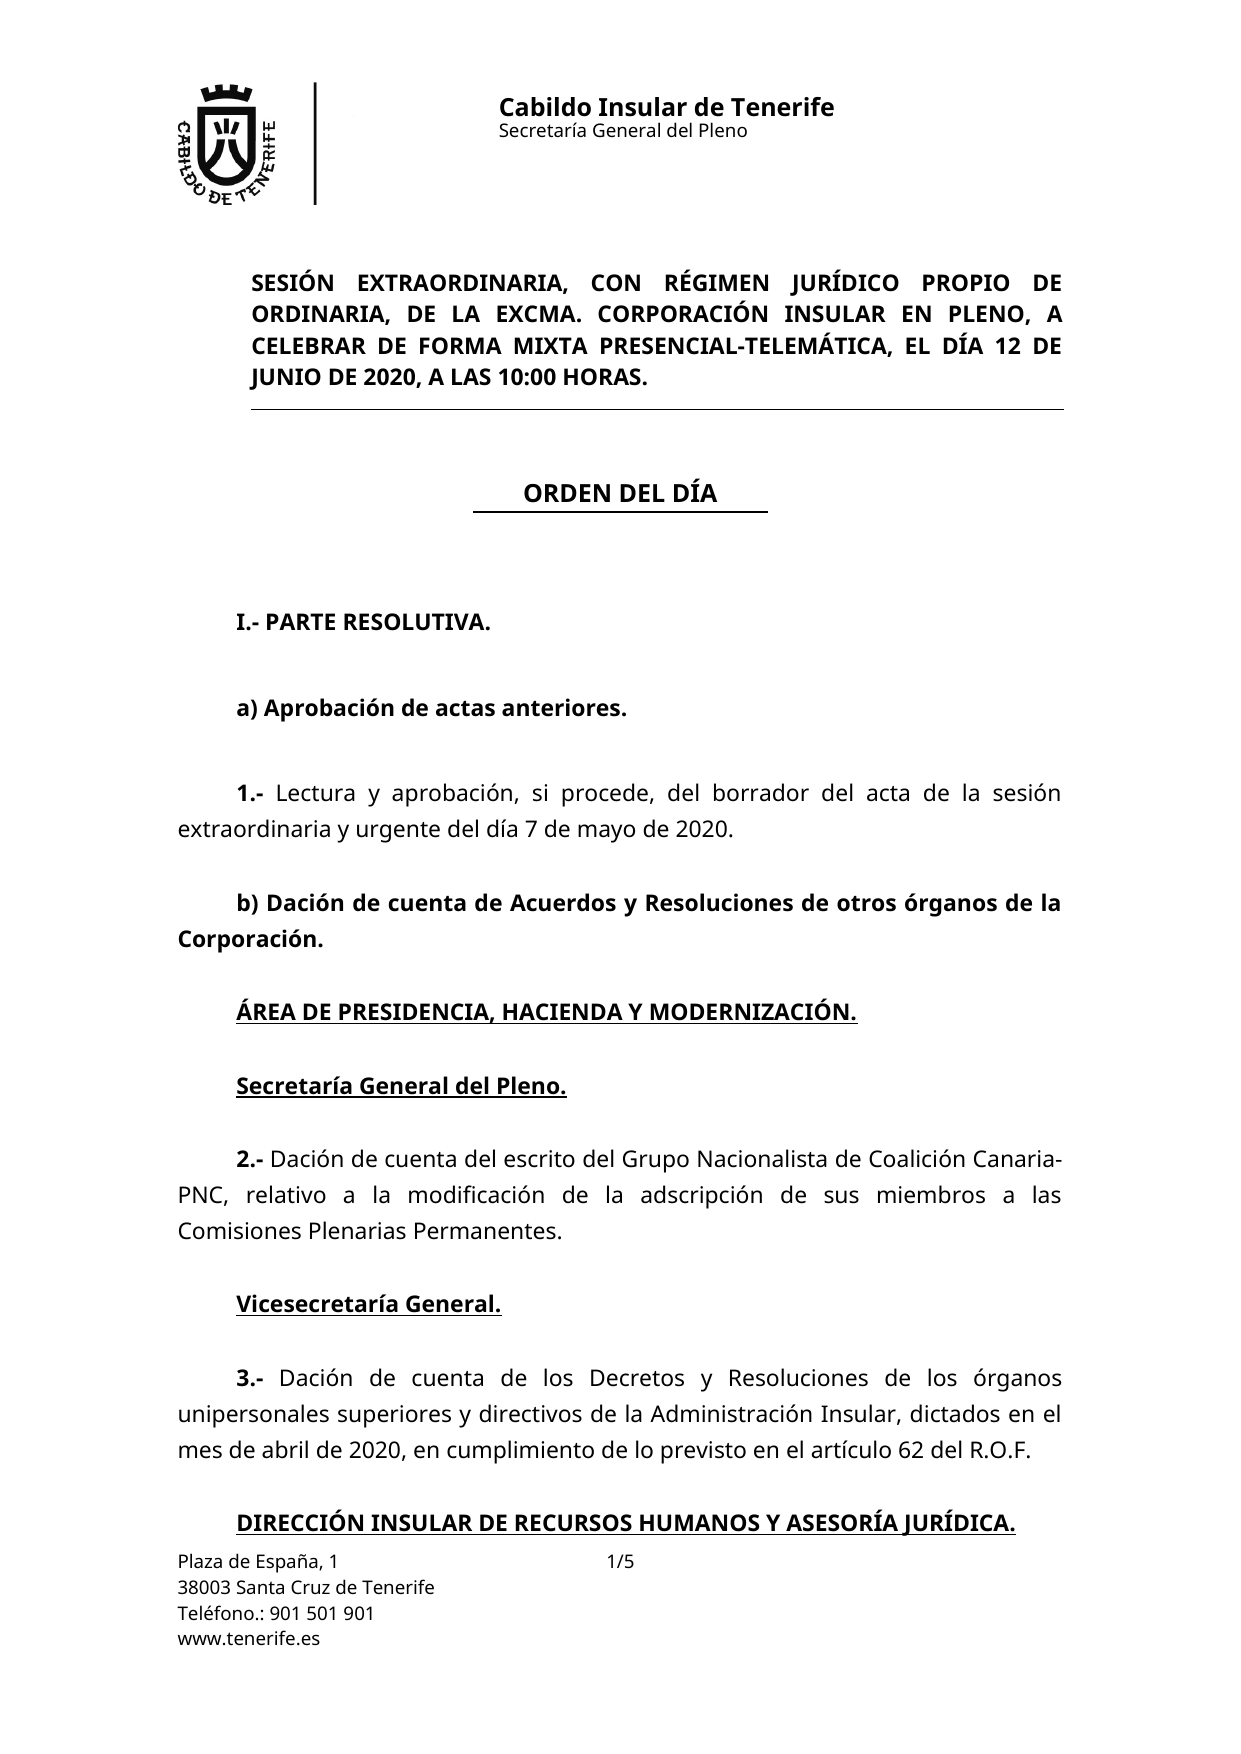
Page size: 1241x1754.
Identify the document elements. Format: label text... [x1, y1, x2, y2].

text a) Aprobación de actas anteriores. [177, 691, 1063, 723]
text I.- PARTE RESOLUTIVA. [177, 606, 1063, 637]
text b) Dación de cuenta de Acuerdos y Resoluciones de otros órganos de la Corporación. [177, 887, 1063, 954]
text SESIÓN EXTRAORDINARIA, CON RÉGIMEN JURÍDICO PROPIO DE ORDINARIA, DE LA EXCMA. CORPORACIÓN INSULAR EN PLENO, A CELEBRAR DE FORMA MIXTA PRESENCIAL-TELEMÁTICA, EL DÍA 12 DE JUNIO DE 2020, A LAS 10:00 HORAS. [251, 267, 1063, 392]
text 1.- Lectura y aprobación, si procede, del borrador del acta de la sesión extraordinaria y urgente del día 7 de mayo de 2020. [177, 777, 1063, 844]
text 3.- Dación de cuenta de los Decretos y Resoluciones de los órganos unipersonales superiores y directivos de la Administración Insular, dictados en el mes de abril de 2020, en cumplimiento de lo previsto en el artículo 62 del R.O.F. [177, 1362, 1063, 1465]
text Secretaría General del Pleno. [177, 1069, 1063, 1101]
text DIRECCIÓN INSULAR DE RECURSOS HUMANOS Y ASESORÍA JURÍDICA. [177, 1507, 1063, 1538]
text Vicesecretaría General. [177, 1288, 1063, 1319]
text ORDEN DEL DÍA [472, 475, 768, 513]
text ÁREA DE PRESIDENCIA, HACIENDA Y MODERNIZACIÓN. [177, 996, 1063, 1027]
picture [177, 75, 356, 214]
text 2.- Dación de cuenta del escrito del Grupo Nacionalista de Coalición Canaria-PNC, relativo a la modificación de la adscripción de sus miembros a las Comisiones Plenarias Permanentes. [177, 1143, 1063, 1246]
